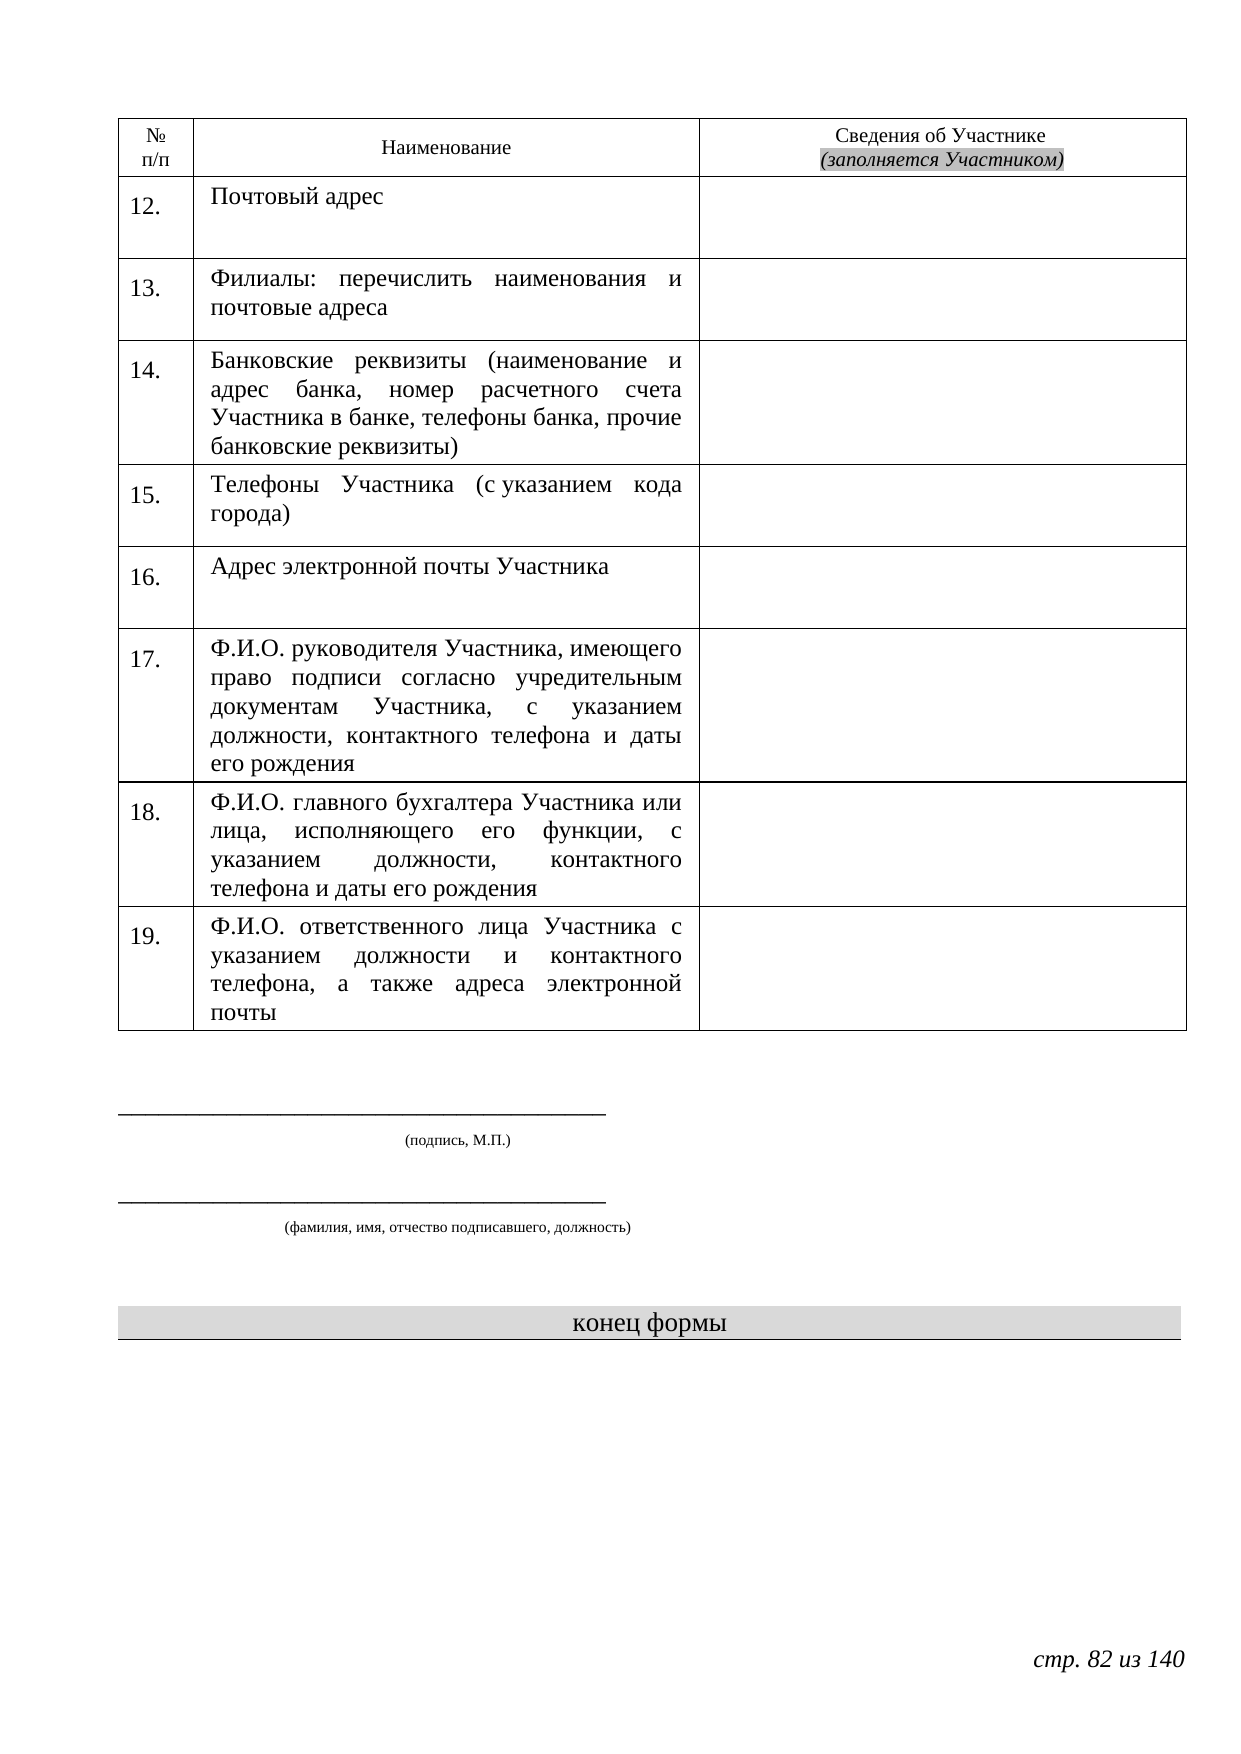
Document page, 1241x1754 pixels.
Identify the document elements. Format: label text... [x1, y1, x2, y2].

table_header Наименование [194, 119, 699, 176]
table_cell [119, 783, 193, 906]
text конец формы [118, 1306, 1181, 1339]
table_cell [700, 629, 1186, 781]
table_cell Филиалы: перечислить наименования и почтовые адреса [194, 259, 699, 340]
table_cell [119, 629, 193, 781]
table_cell Ф.И.О. главного бухгалтера Участника или лица, исполняющего его функции, с указанием должности, контактного телефона и даты его рождения [194, 783, 699, 906]
text ____________________________________ [118, 1087, 1181, 1118]
text ____________________________________ [118, 1175, 1181, 1206]
table_cell Почтовый адрес [194, 177, 699, 258]
text (подпись, М.П.) [118, 1131, 797, 1162]
table_header № п/п [119, 119, 193, 176]
table_header Сведения об Участнике (заполняется Участником) [700, 119, 1186, 176]
table_cell Ф.И.О. ответственного лица Участника с указанием должности и контактного телефона, а также адреса электронной почты [194, 907, 699, 1030]
table_cell Ф.И.О. руководителя Участника, имеющего право подписи согласно учредительным документам Участника, с указанием должности, контактного телефона и даты его рождения [194, 629, 699, 781]
table_cell [119, 177, 193, 258]
table_cell [700, 465, 1186, 546]
table_cell Банковские реквизиты (наименование и адрес банка, номер расчетного счета Участника в банке, телефоны банка, прочие банковские реквизиты) [194, 341, 699, 464]
table_cell Телефоны Участника (с указанием кода города) [194, 465, 699, 546]
table_cell [119, 259, 193, 340]
table_cell [119, 547, 193, 628]
table_cell [119, 465, 193, 546]
table_cell Адрес электронной почты Участника [194, 547, 699, 628]
table_cell [700, 341, 1186, 464]
table_cell [700, 783, 1186, 906]
table_cell [119, 907, 193, 1030]
table_cell [119, 341, 193, 464]
table_cell [700, 259, 1186, 340]
text (фамилия, имя, отчество подписавшего, должность) [118, 1218, 797, 1249]
table_cell [700, 547, 1186, 628]
table_cell [700, 907, 1186, 1030]
table_cell [700, 177, 1186, 258]
